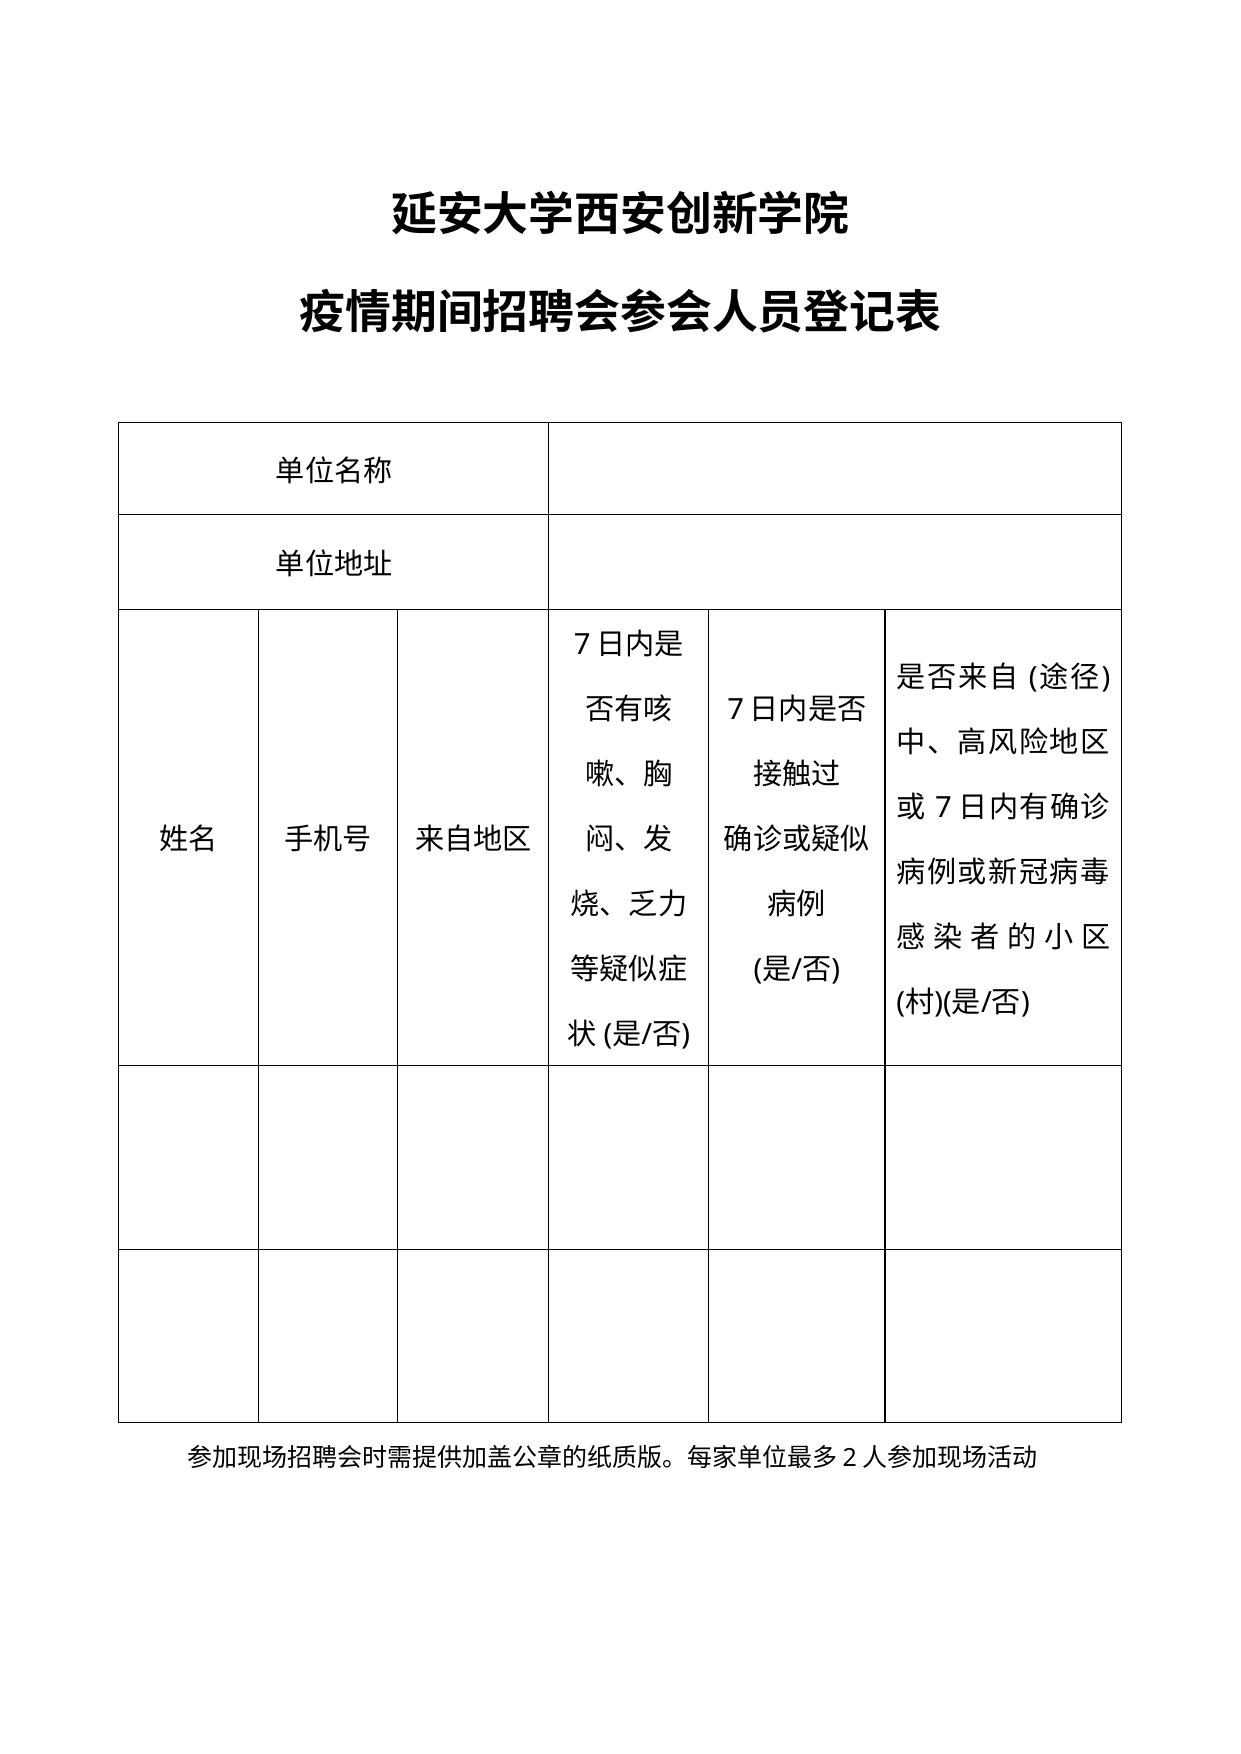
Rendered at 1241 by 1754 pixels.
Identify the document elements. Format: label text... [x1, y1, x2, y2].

text 疫情期间招聘会参会人员登记表 [187, 259, 1053, 357]
table_cell 姓名 [119, 610, 258, 1064]
text 延安大学西安创新学院 [187, 162, 1053, 259]
table_cell [549, 1066, 708, 1249]
table_cell [259, 1066, 397, 1249]
table_cell [549, 515, 1121, 608]
table_cell 单位地址 [119, 515, 548, 608]
table_cell [709, 1066, 884, 1249]
table_cell [709, 1250, 884, 1422]
table_cell 7日内是否有咳嗽、胸闷、发烧、乏力等疑似症状 (是/否) [549, 610, 708, 1064]
table_cell [259, 1250, 397, 1422]
table_cell [549, 1250, 708, 1422]
table_cell [886, 1250, 1121, 1422]
table_cell [398, 1066, 548, 1249]
table_cell 手机号 [259, 610, 397, 1064]
table_cell 是否来自 (途径) 中、高风险地区或 7日内有确诊病例或新冠病毒感染者的小区 (村)(是/否) [886, 610, 1121, 1064]
table_cell [886, 1066, 1121, 1249]
table_cell 来自地区 [398, 610, 548, 1064]
table_header [549, 423, 1121, 514]
table_header 单位名称 [119, 423, 548, 514]
table_cell [119, 1066, 258, 1249]
table_cell 7日内是否接触过 确诊或疑似病例 (是/否) [709, 610, 884, 1064]
table_cell [398, 1250, 548, 1422]
table_cell [119, 1250, 258, 1422]
text 参加现场招聘会时需提供加盖公章的纸质版。每家单位最多2人参加现场活动 [187, 1423, 1053, 1488]
